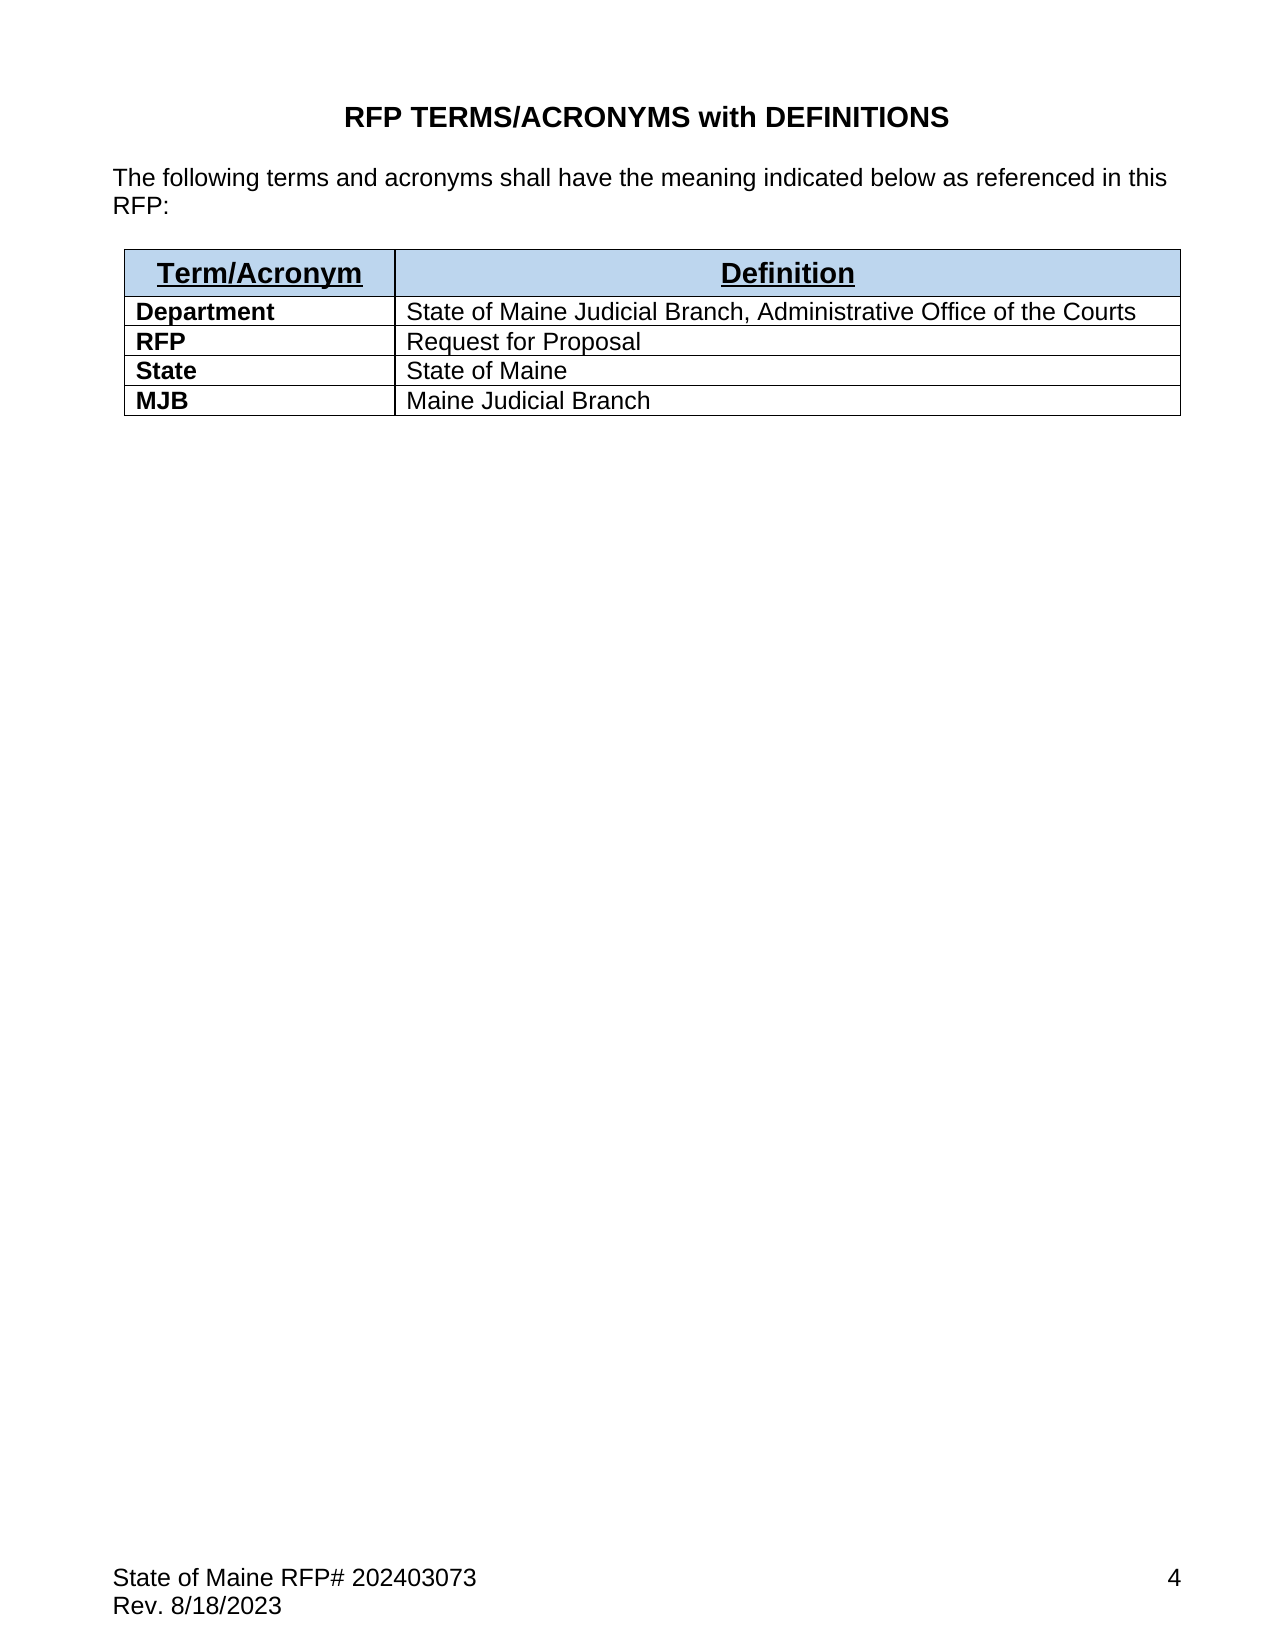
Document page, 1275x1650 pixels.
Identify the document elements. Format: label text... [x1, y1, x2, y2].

table_cell Department [125, 297, 394, 325]
table_cell Maine Judicial Branch [396, 386, 1180, 415]
table_cell State of Maine [396, 356, 1180, 385]
text RFP TERMS/ACRONYMS with DEFINITIONS [112, 100, 1181, 134]
text The following terms and acronyms shall have the meaning indicated below as referenced in this RFP: [112, 163, 1181, 220]
table_cell Request for Proposal [396, 326, 1180, 355]
table_header Definition [396, 250, 1180, 296]
table_cell MJB [125, 386, 394, 415]
table_cell RFP [125, 326, 394, 355]
table_cell State [125, 356, 394, 385]
table_cell State of Maine Judicial Branch, Administrative Office of the Courts [396, 297, 1180, 325]
table_header Term/Acronym [125, 250, 394, 296]
